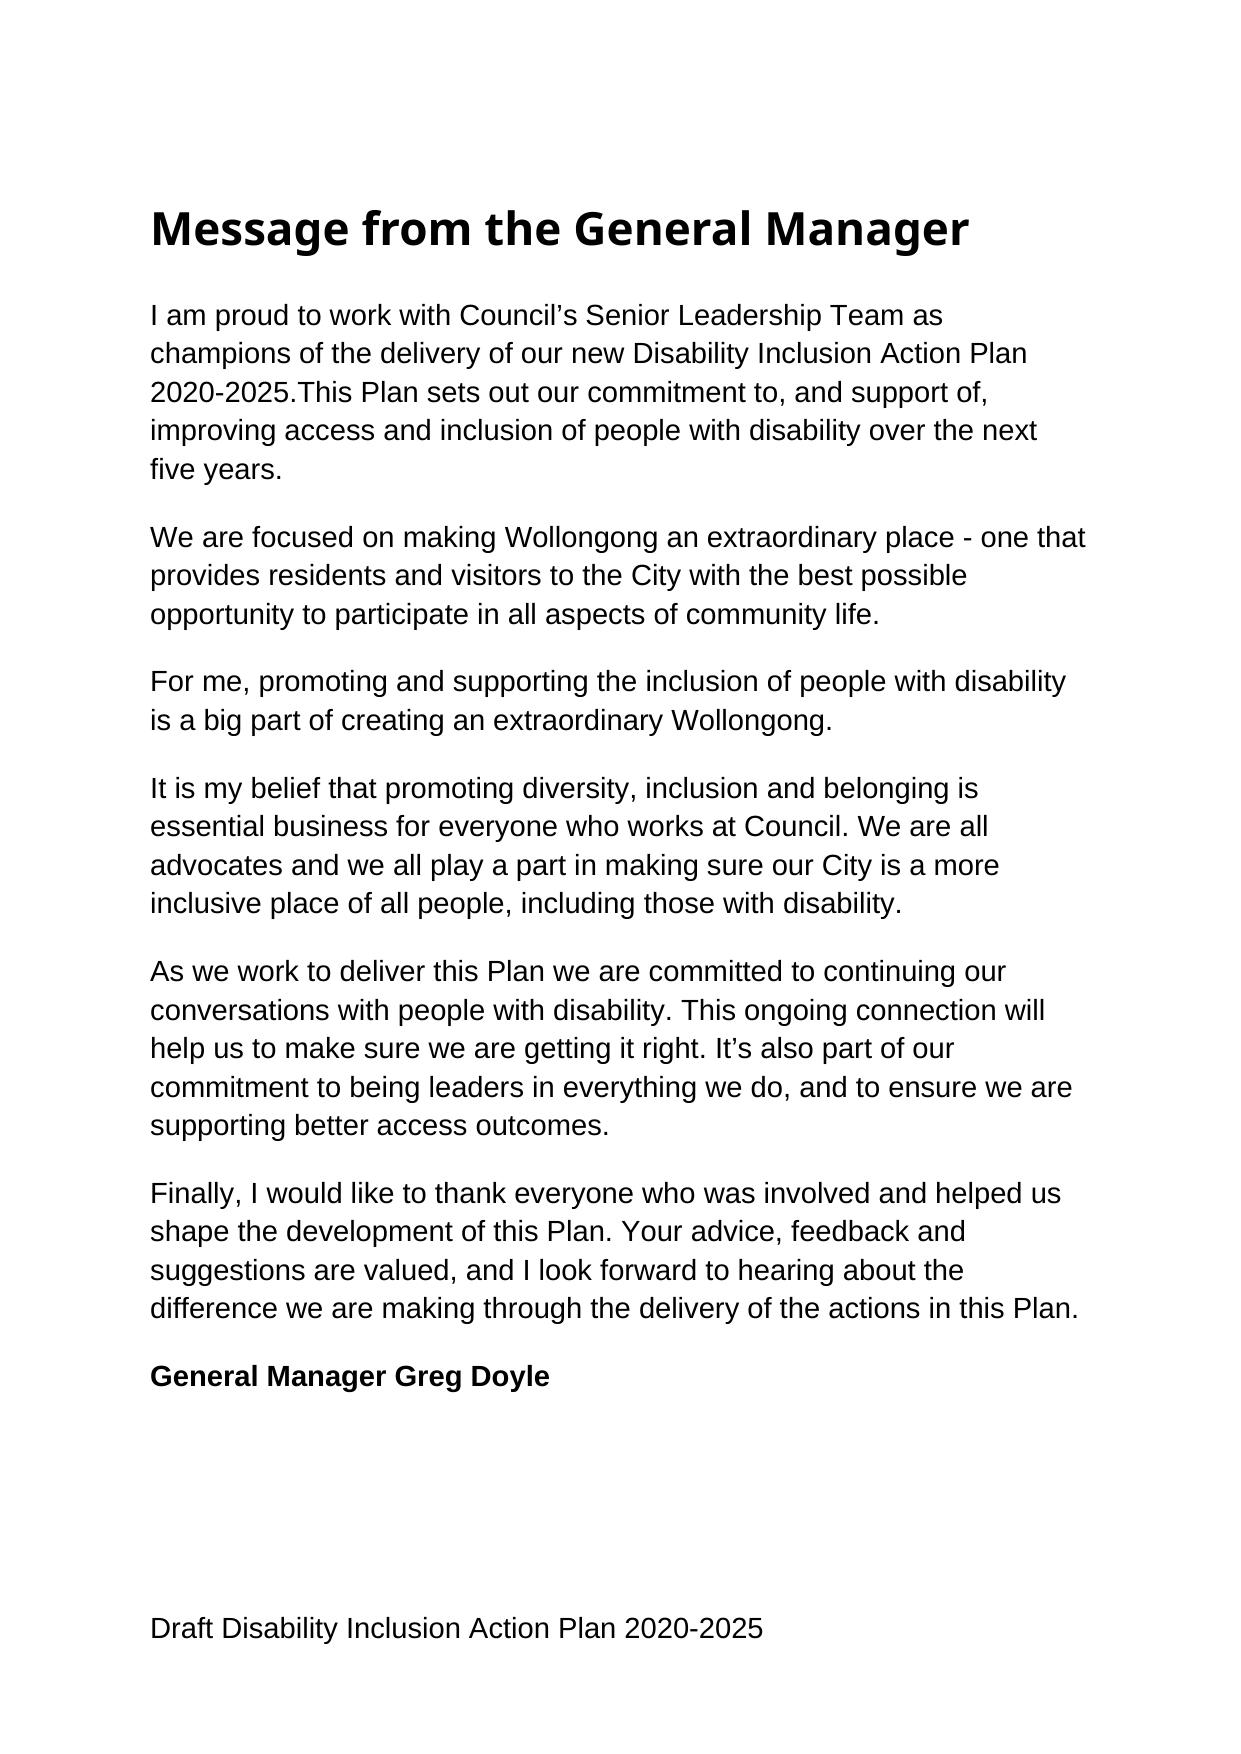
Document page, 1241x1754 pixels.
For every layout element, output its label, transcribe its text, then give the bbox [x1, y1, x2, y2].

text We are focused on making Wollongong an extraordinary place - one that provides residents and visitors to the City with the best possible opportunity to participate in all aspects of community life. [150, 519, 1090, 630]
text I am proud to work with Council’s Senior Leadership Team as champions of the delivery of our new Disability Inclusion Action Plan 2020-2025.This Plan sets out our commitment to, and support of, improving access and inclusion of people with disability over the next five years. [150, 298, 1090, 485]
text Finally, I would like to thank everyone who was involved and helped us shape the development of this Plan. Your advice, feedback and suggestions are valued, and I look forward to hearing about the difference we are making through the delivery of the actions in this Plan. [150, 1176, 1090, 1325]
text General Manager Greg Doyle [150, 1359, 1090, 1393]
text It is my belief that promoting diversity, inclusion and belonging is essential business for everyone who works at Council. We are all advocates and we all play a part in making sure our City is a more inclusive place of all people, including those with disability. [150, 771, 1090, 920]
text For me, promoting and supporting the inclusion of people with disability is a big part of creating an extraordinary Wollongong. [150, 664, 1090, 736]
subtitle Message from the General Manager [150, 197, 1090, 259]
text As we work to deliver this Plan we are committed to continuing our conversations with people with disability. This ongoing connection will help us to make sure we are getting it right. It’s also part of our commitment to being leaders in everything we do, and to ensure we are supporting better access outcomes. [150, 954, 1090, 1142]
